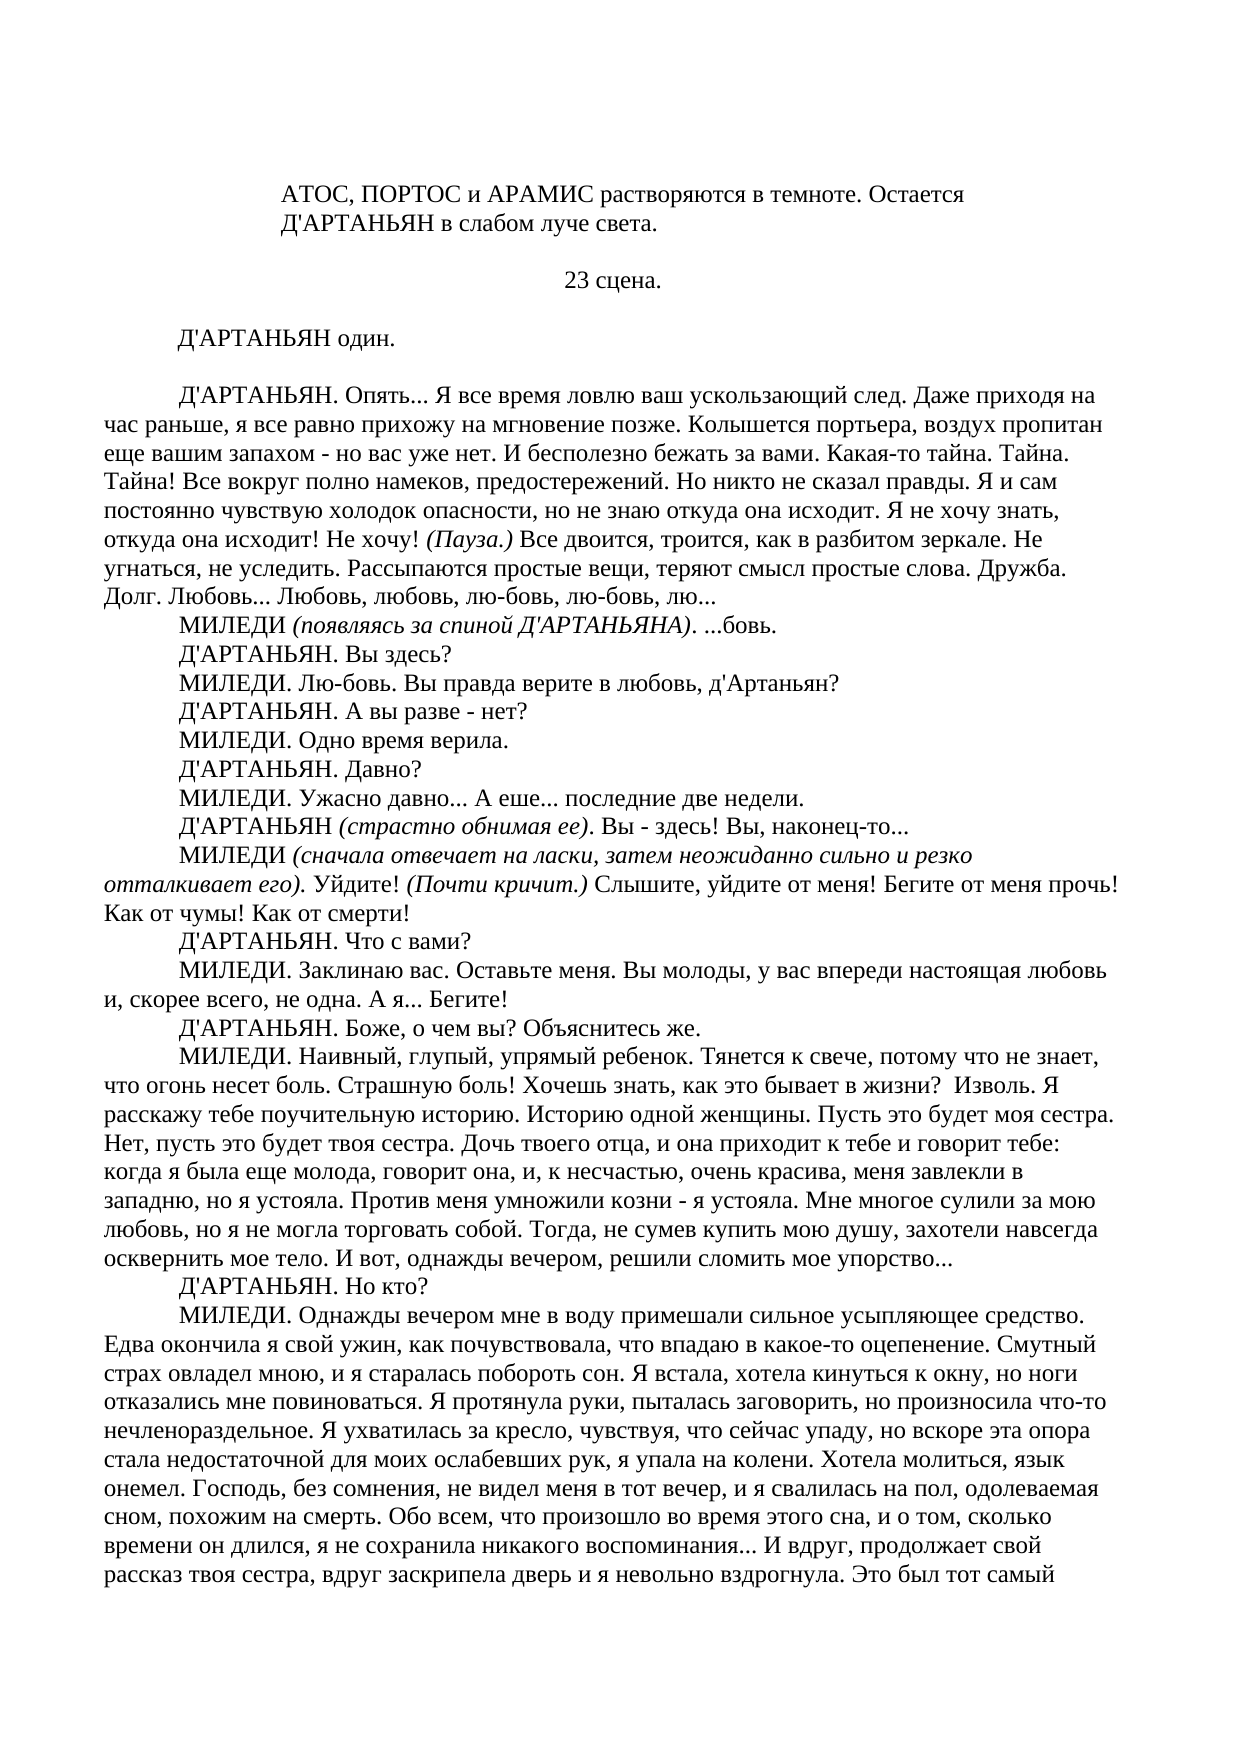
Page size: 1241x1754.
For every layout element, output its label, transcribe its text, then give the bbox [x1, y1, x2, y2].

text МИЛЕДИ. Одно время верила. [103, 725, 1122, 754]
text Д'АРТАНЬЯН. Давно? [103, 754, 1122, 783]
text АТОС, ПОРТОС и АРАМИС растворяются в темноте. Остается Д'АРТАНЬЯН в слабом луче света. [281, 179, 1122, 236]
text Д'АРТАНЬЯН. Вы здесь? [103, 639, 1122, 668]
text Д'АРТАНЬЯН. А вы разве - нет? [103, 696, 1122, 725]
text МИЛЕДИ. Ужасно давно... А еше... последние две недели. [103, 783, 1122, 811]
text Д'АРТАНЬЯН. Но кто? [103, 1271, 1122, 1300]
text МИЛЕДИ (появляясь за спиной Д'АРТАНЬЯНА). ...бовь. [103, 610, 1122, 639]
text Д'АРТАНЬЯН (страстно обнимая ее). Вы - здесь! Вы, наконец-то... [103, 811, 1122, 840]
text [103, 1300, 1122, 1588]
text МИЛЕДИ (сначала отвечает на ласки, затем неожиданно сильно и резко отталкивает его). Уйдите! (Почти кричит.) Слышите, уйдите от меня! Бегите от меня прочь! Как от чумы! Как от смерти! [103, 840, 1122, 926]
text Д'АРТАНЬЯН один. [177, 323, 1122, 351]
text МИЛЕДИ. Наивный, глупый, упрямый ребенок. Тянется к свече, потому что не знает, что огонь несет боль. Страшную боль! Хочешь знать, как это бывает в жизни? Изволь. Я расскажу тебе поучительную историю. Историю одной женщины. Пусть это будет моя сестра. Нет, пусть это будет твоя сестра. Дочь твоего отца, и она приходит к тебе и говорит тебе: когда я была еще молода, говорит она, и, к несчастью, очень красива, меня завлекли в западню, но я устояла. Против меня умножили козни - я устояла. Мне многое сулили за мою любовь, но я не могла торговать собой. Тогда, не сумев купить мою душу, захотели навсегда осквернить мое тело. И вот, однажды вечером, решили сломить мое упорство... [103, 1041, 1122, 1271]
text МИЛЕДИ. Заклинаю вас. Оставьте меня. Вы молоды, у вас впереди настоящая любовь и, скорее всего, не одна. А я... Бегите! [103, 955, 1122, 1013]
text Д'АРТАНЬЯН. Опять... Я все время ловлю ваш ускользающий след. Даже приходя на час раньше, я все равно прихожу на мгновение позже. Колышется портьера, воздух пропитан еще вашим запахом - но вас уже нет. И бесполезно бежать за вами. Какая-то тайна. Тайна. Тайна! Все вокруг полно намеков, предостережений. Но никто не сказал правды. Я и сам постоянно чувствую холодок опасности, но не знаю откуда она исходит. Я не хочу знать, откуда она исходит! Не хочу! (Пауза.) Все двоится, троится, как в разбитом зеркале. Не угнаться, не уследить. Рассыпаются простые вещи, теряют смысл простые слова. Дружба. Долг. Любовь... Любовь, любовь, лю-бовь, лю-бовь, лю... [103, 380, 1122, 610]
text Д'АРТАНЬЯН. Боже, о чем вы? Объяснитесь же. [103, 1013, 1122, 1041]
text Д'АРТАНЬЯН. Что с вами? [103, 926, 1122, 955]
text МИЛЕДИ. Лю-бовь. Вы правда верите в любовь, д'Артаньян? [103, 668, 1122, 696]
text 23 сцена. [103, 265, 1122, 294]
